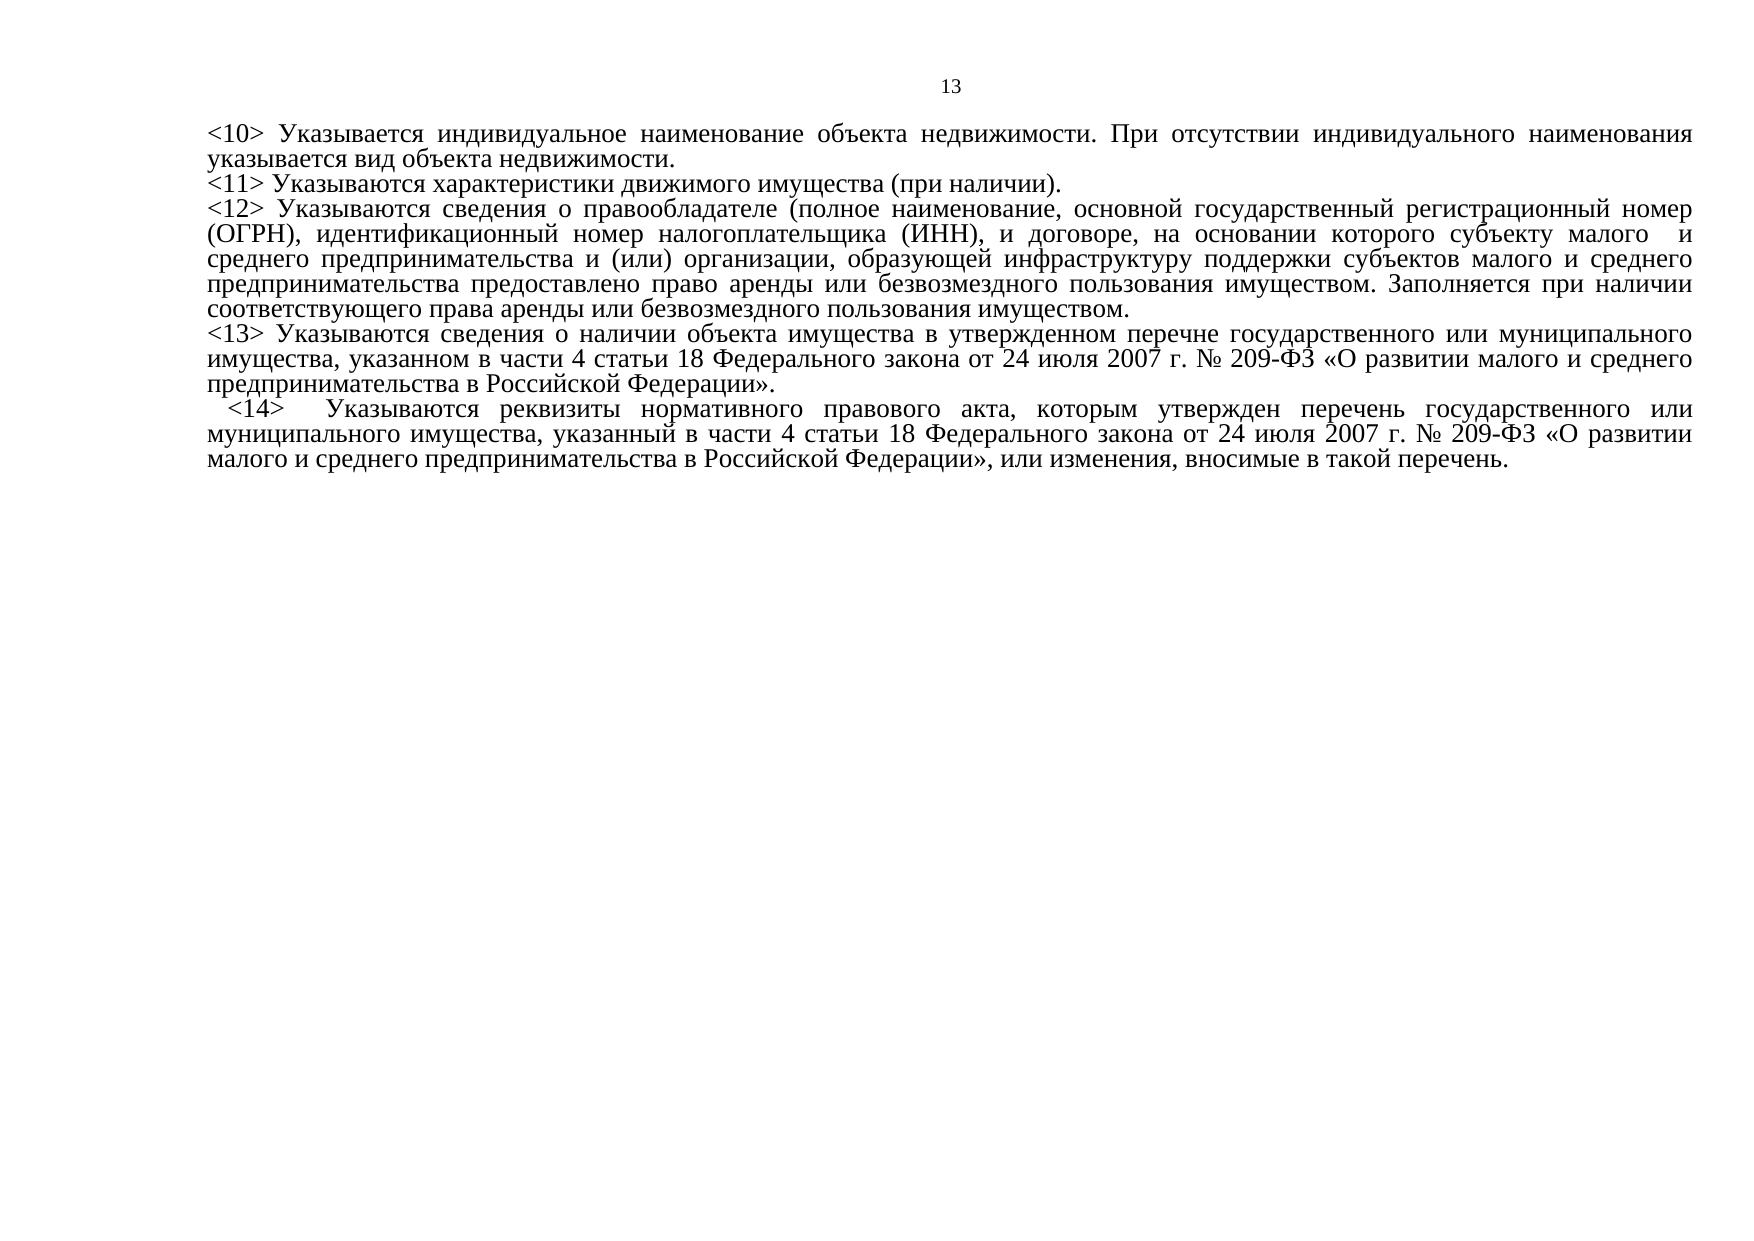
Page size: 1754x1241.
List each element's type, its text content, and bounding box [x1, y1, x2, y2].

text <14> Указываются реквизиты нормативного правового акта, которым утвержден перечень государственного или муниципального имущества, указанный в части 4 статьи 18 Федерального закона от 24 июля 2007 г. № 209-ФЗ «О развитии малого и среднего предпринимательства в Российской Федерации», или изменения, вносимые в такой перечень. [207, 397, 1695, 472]
text <13> Указываются сведения о наличии объекта имущества в утвержденном перечне государственного или муниципального имущества, указанном в части 4 статьи 18 Федерального закона от 24 июля 2007 г. № 209-ФЗ «О развитии малого и среднего предпринимательства в Российской Федерации». [207, 322, 1695, 397]
text <11> Указываются характеристики движимого имущества (при наличии). [207, 172, 1695, 197]
text <12> Указываются сведения о правообладателе (полное наименование, основной государственный регистрационный номер (ОГРН), идентификационный номер налогоплательщика (ИНН), и договоре, на основании которого субъекту малого и среднего предпринимательства и (или) организации, образующей инфраструктуру поддержки субъектов малого и среднего предпринимательства предоставлено право аренды или безвозмездного пользования имуществом. Заполняется при наличии соответствующего права аренды или безвозмездного пользования имуществом. [207, 197, 1695, 322]
text <10> Указывается индивидуальное наименование объекта недвижимости. При отсутствии индивидуального наименования указывается вид объекта недвижимости. [207, 122, 1695, 172]
